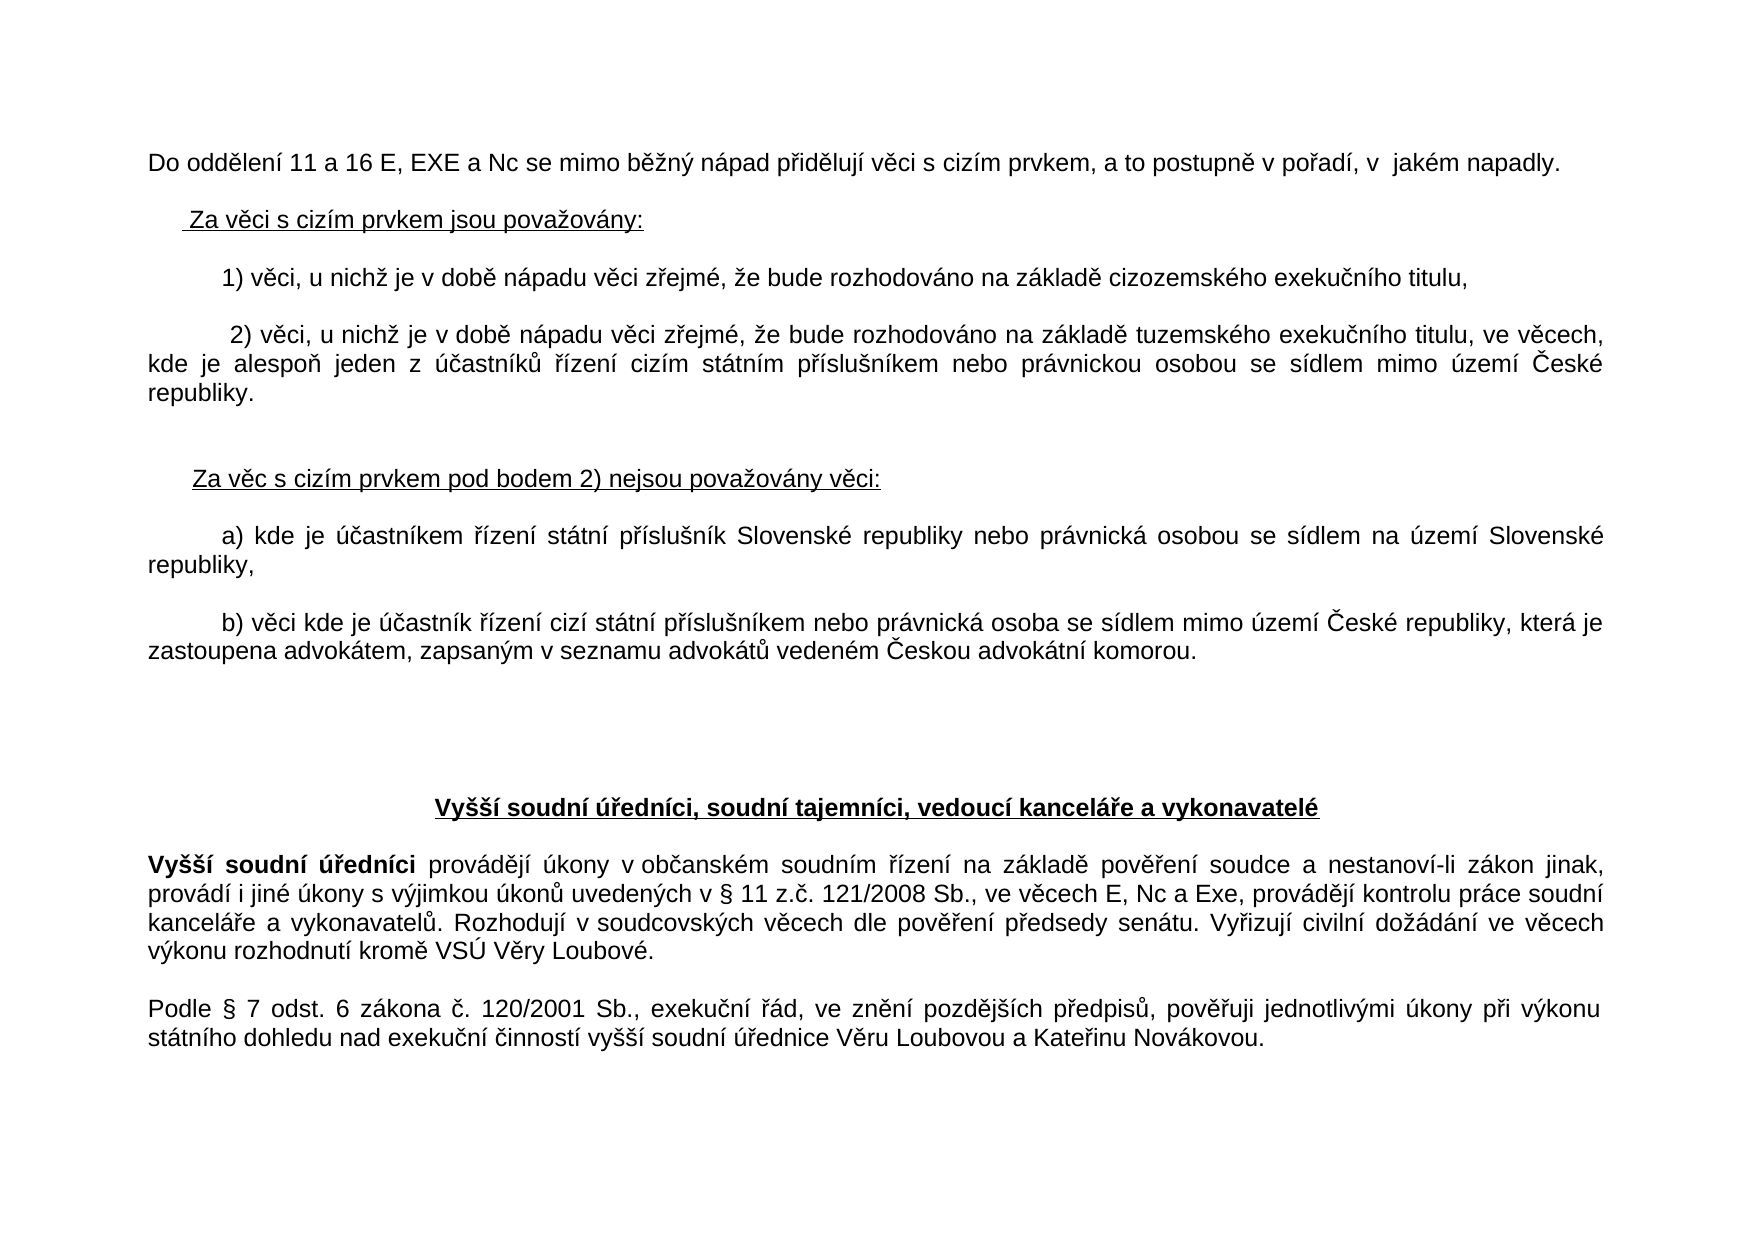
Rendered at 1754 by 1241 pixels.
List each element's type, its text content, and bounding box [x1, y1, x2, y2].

text Podle § 7 odst. 6 zákona č. 120/2001 Sb., exekuční řád, ve znění pozdějších předpisů, pověřuji jednotlivými úkony při výkonu státního dohledu nad exekuční činností vyšší soudní úřednice Věru Loubovou a Kateřinu Novákovou. [148, 994, 1604, 1051]
text Do oddělení 11 a 16 E, EXE a Nc se mimo běžný nápad přidělují věci s cizím prvkem, a to postupně v pořadí, v jakém napadly. [148, 148, 1606, 176]
text Za věc s cizím prvkem pod bodem 2) nejsou považovány věci: [148, 464, 1606, 493]
text b) věci kde je účastník řízení cizí státní příslušníkem nebo právnická osoba se sídlem mimo území České republiky, která je zastoupena advokátem, zapsaným v seznamu advokátů vedeném Českou advokátní komorou. [148, 608, 1606, 665]
text Za věci s cizím prvkem jsou považovány: [148, 205, 1606, 234]
text Vyšší soudní úředníci provádějí úkony v občanském soudním řízení na základě pověření soudce a nestanoví-li zákon jinak, provádí i jiné úkony s výjimkou úkonů uvedených v § 11 z.č. 121/2008 Sb., ve věcech E, Nc a Exe, provádějí kontrolu práce soudní kanceláře a vykonavatelů. Rozhodují v soudcovských věcech dle pověření předsedy senátu. Vyřizují civilní dožádání ve věcech výkonu rozhodnutí kromě VSÚ Věry Loubové. [148, 850, 1606, 965]
text Vyšší soudní úředníci, soudní tajemníci, vedoucí kanceláře a vykonavatelé [148, 793, 1606, 821]
text 2) věci, u nichž je v době nápadu věci zřejmé, že bude rozhodováno na základě tuzemského exekučního titulu, ve věcech, kde je alespoň jeden z účastníků řízení cizím státním příslušníkem nebo právnickou osobou se sídlem mimo území České republiky. [103, 320, 1606, 406]
text 1) věci, u nichž je v době nápadu věci zřejmé, že bude rozhodováno na základě cizozemského exekučního titulu, [74, 263, 1606, 291]
text a) kde je účastníkem řízení státní příslušník Slovenské republiky nebo právnická osobou se sídlem na území Slovenské republiky, [148, 521, 1606, 579]
